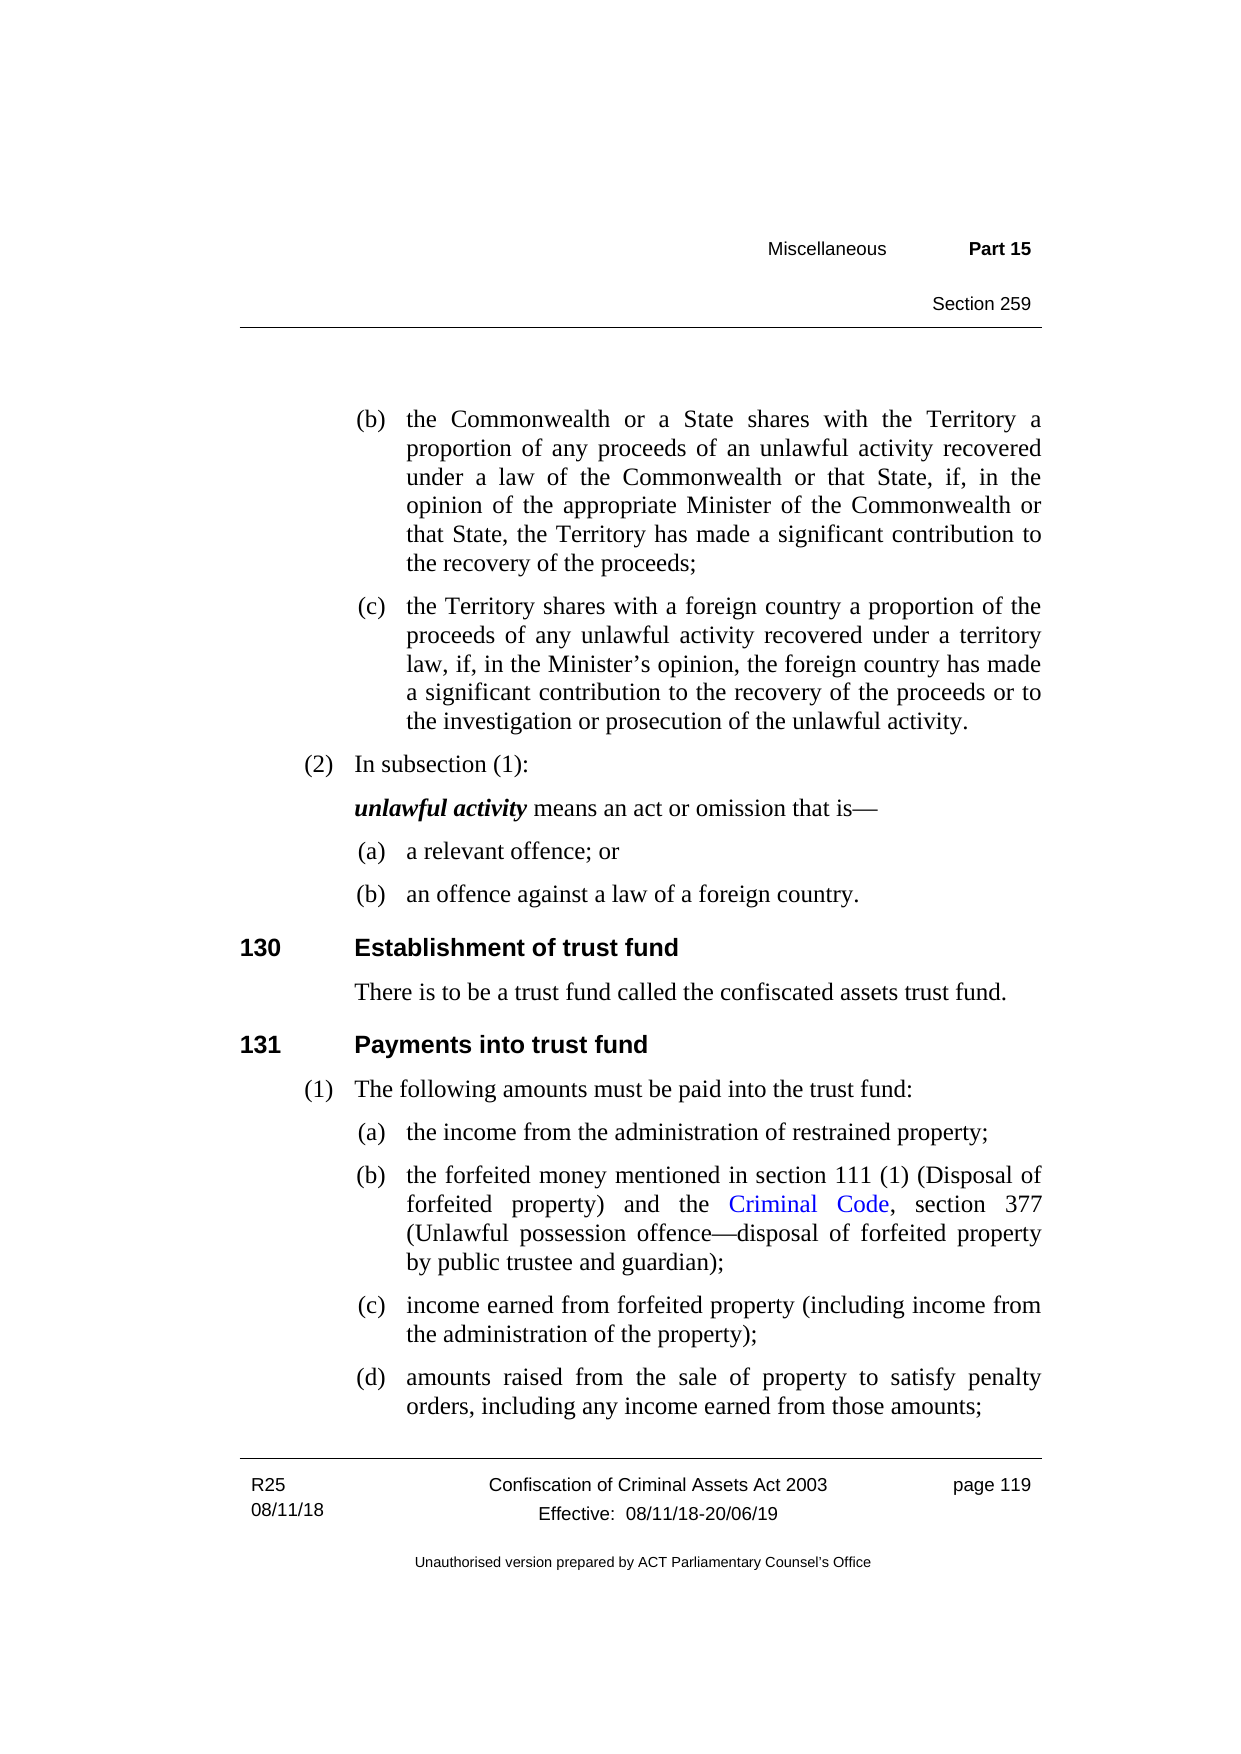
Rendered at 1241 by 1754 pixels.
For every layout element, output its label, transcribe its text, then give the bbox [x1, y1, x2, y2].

text (2) In subsection (1): [239, 749, 1042, 778]
text (c) income earned from forfeited property (including income from the administration of the property); [239, 1290, 1042, 1347]
text (1) The following amounts must be paid into the trust fund: [239, 1074, 1042, 1102]
text (b) the Commonwealth or a State shares with the Territory a proportion of any proceeds of an unlawful activity recovered under a law of the Commonwealth or that State, if, in the opinion of the appropriate Minister of the Commonwealth or that State, the Territory has made a significant contribution to the recovery of the proceeds; [239, 404, 1042, 577]
text (b) an offence against a law of a foreign country. [239, 879, 1042, 908]
text 131 Payments into trust fund [239, 1030, 1042, 1059]
text unlawful activity means an act or omission that is— [354, 793, 1042, 822]
text (b) the forfeited money mentioned in section 111 (1) (Disposal of forfeited property) and the Criminal Code, section 377 (Unlawful possession offence—disposal of forfeited property by public trustee and guardian); [239, 1160, 1042, 1275]
text (c) the Territory shares with a foreign country a proportion of the proceeds of any unlawful activity recovered under a territory law, if, in the Minister’s opinion, the foreign country has made a significant contribution to the recovery of the proceeds or to the investigation or prosecution of the unlawful activity. [239, 591, 1042, 735]
text There is to be a trust fund called the confiscated assets trust fund. [354, 977, 1042, 1005]
text (a) the income from the administration of restrained property; [239, 1117, 1042, 1146]
text (d) amounts raised from the sale of property to satisfy penalty orders, including any income earned from those amounts; [239, 1362, 1042, 1419]
text 130 Establishment of trust fund [239, 933, 1042, 962]
text (a) a relevant offence; or [239, 836, 1042, 865]
